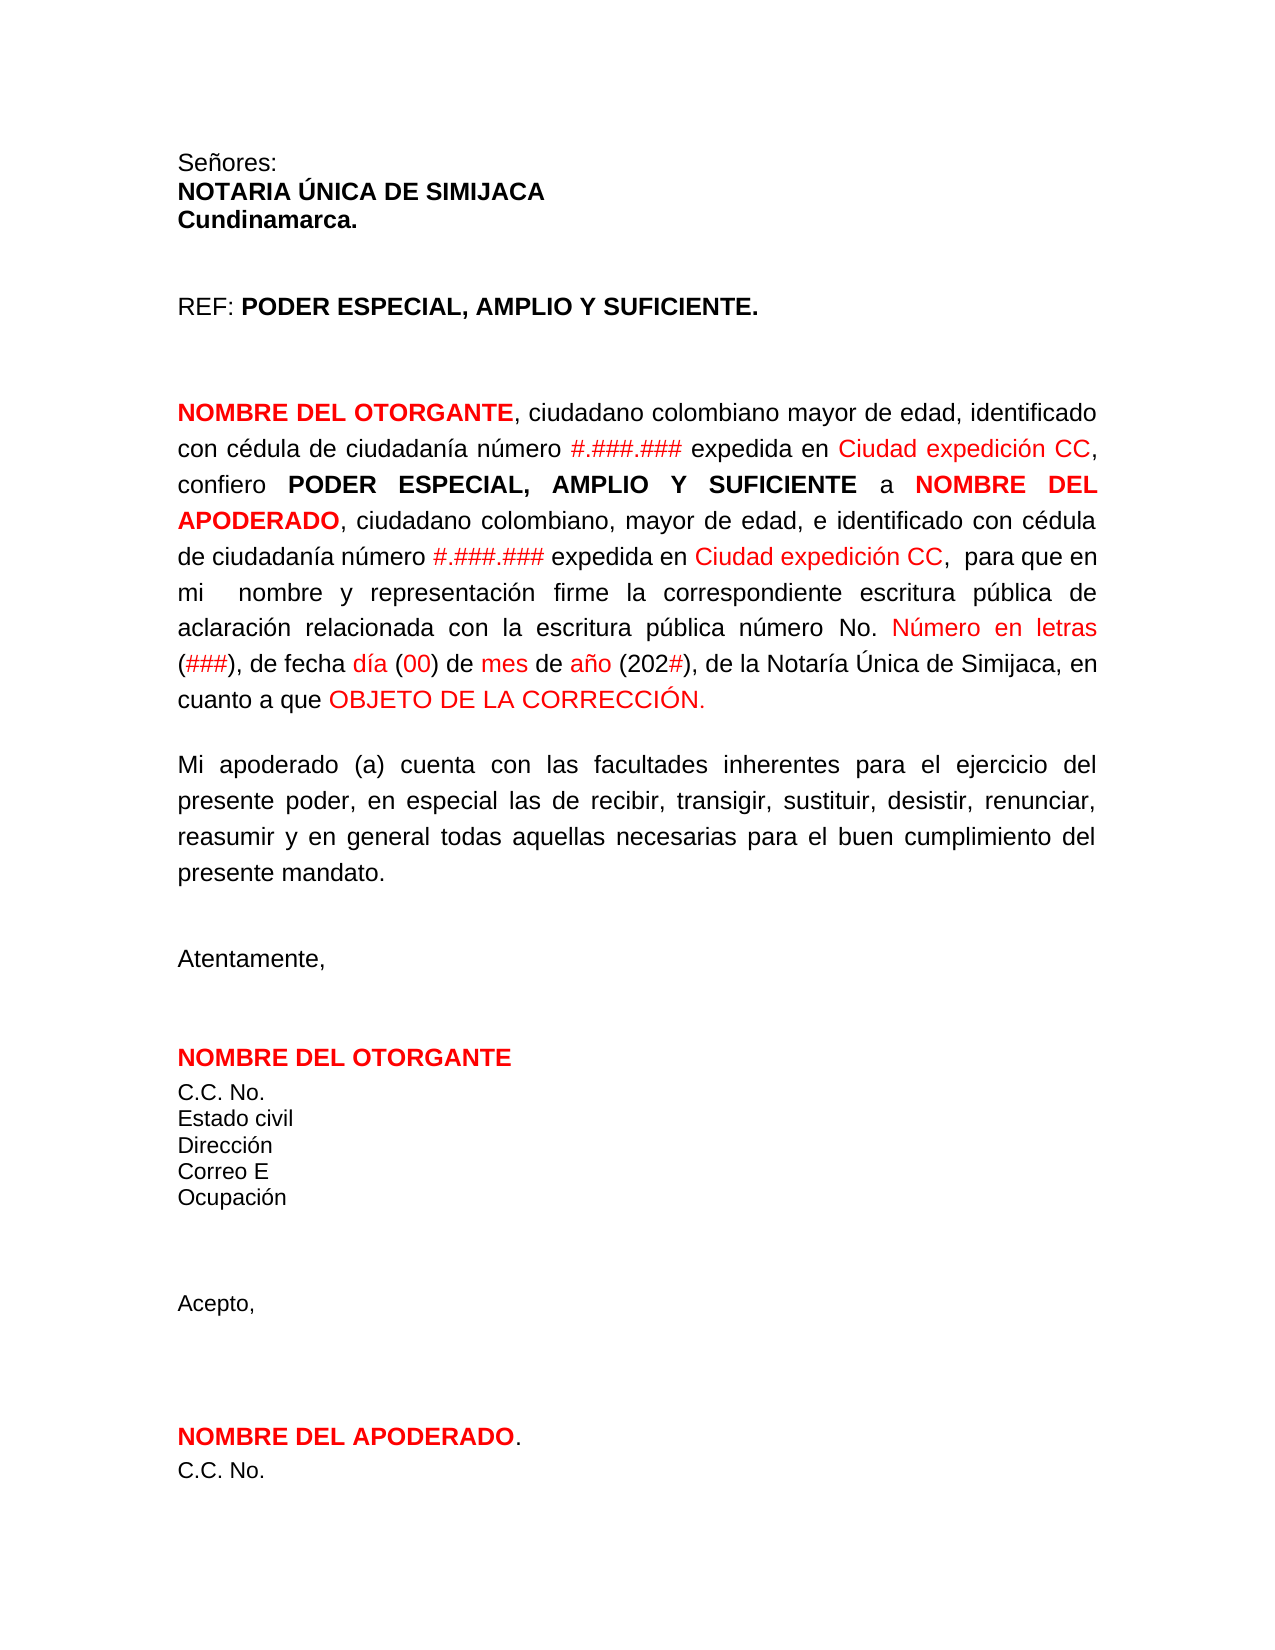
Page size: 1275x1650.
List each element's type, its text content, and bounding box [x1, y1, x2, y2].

text Mi apoderado (a) cuenta con las facultades inherentes para el ejercicio del presente poder, en especial las de recibir, transigir, sustituir, desistir, renunciar, reasumir y en general todas aquellas necesarias para el buen cumplimiento del presente mandato. [177, 750, 1098, 894]
text Atentamente, [177, 944, 1098, 972]
text C.C. No. [177, 1457, 1098, 1484]
text Acepto, [177, 1290, 1098, 1316]
text Señores: [177, 148, 1098, 176]
text Dirección [177, 1132, 1098, 1158]
text REF: PODER ESPECIAL, AMPLIO Y SUFICIENTE. [177, 291, 1098, 327]
text NOMBRE DEL OTORGANTE, ciudadano colombiano mayor de edad, identificado con cédula de ciudadanía número #.###.### expedida en Ciudad expedición CC, confiero PODER ESPECIAL, AMPLIO Y SUFICIENTE a NOMBRE DEL APODERADO, ciudadano colombiano, mayor de edad, e identificado con cédula de ciudadanía número #.###.### expedida en Ciudad expedición CC, para que en mi nombre y representación firme la correspondiente escritura pública de aclaración relacionada con la escritura pública número No. Número en letras (###), de fecha día (00) de mes de año (202#), de la Notaría Única de Simijaca, en cuanto a que OBJETO DE LA CORRECCIÓN. [177, 398, 1098, 722]
text NOMBRE DEL APODERADO. [177, 1421, 1098, 1457]
text Estado civil [177, 1105, 1098, 1132]
text Ocupación [177, 1184, 1098, 1211]
text Cundinamarca. [177, 205, 1098, 234]
text NOTARIA ÚNICA DE SIMIJACA [177, 176, 1098, 205]
text NOMBRE DEL OTORGANTE [177, 1043, 1098, 1079]
text C.C. No. [177, 1079, 1098, 1105]
text Correo E [177, 1158, 1098, 1184]
